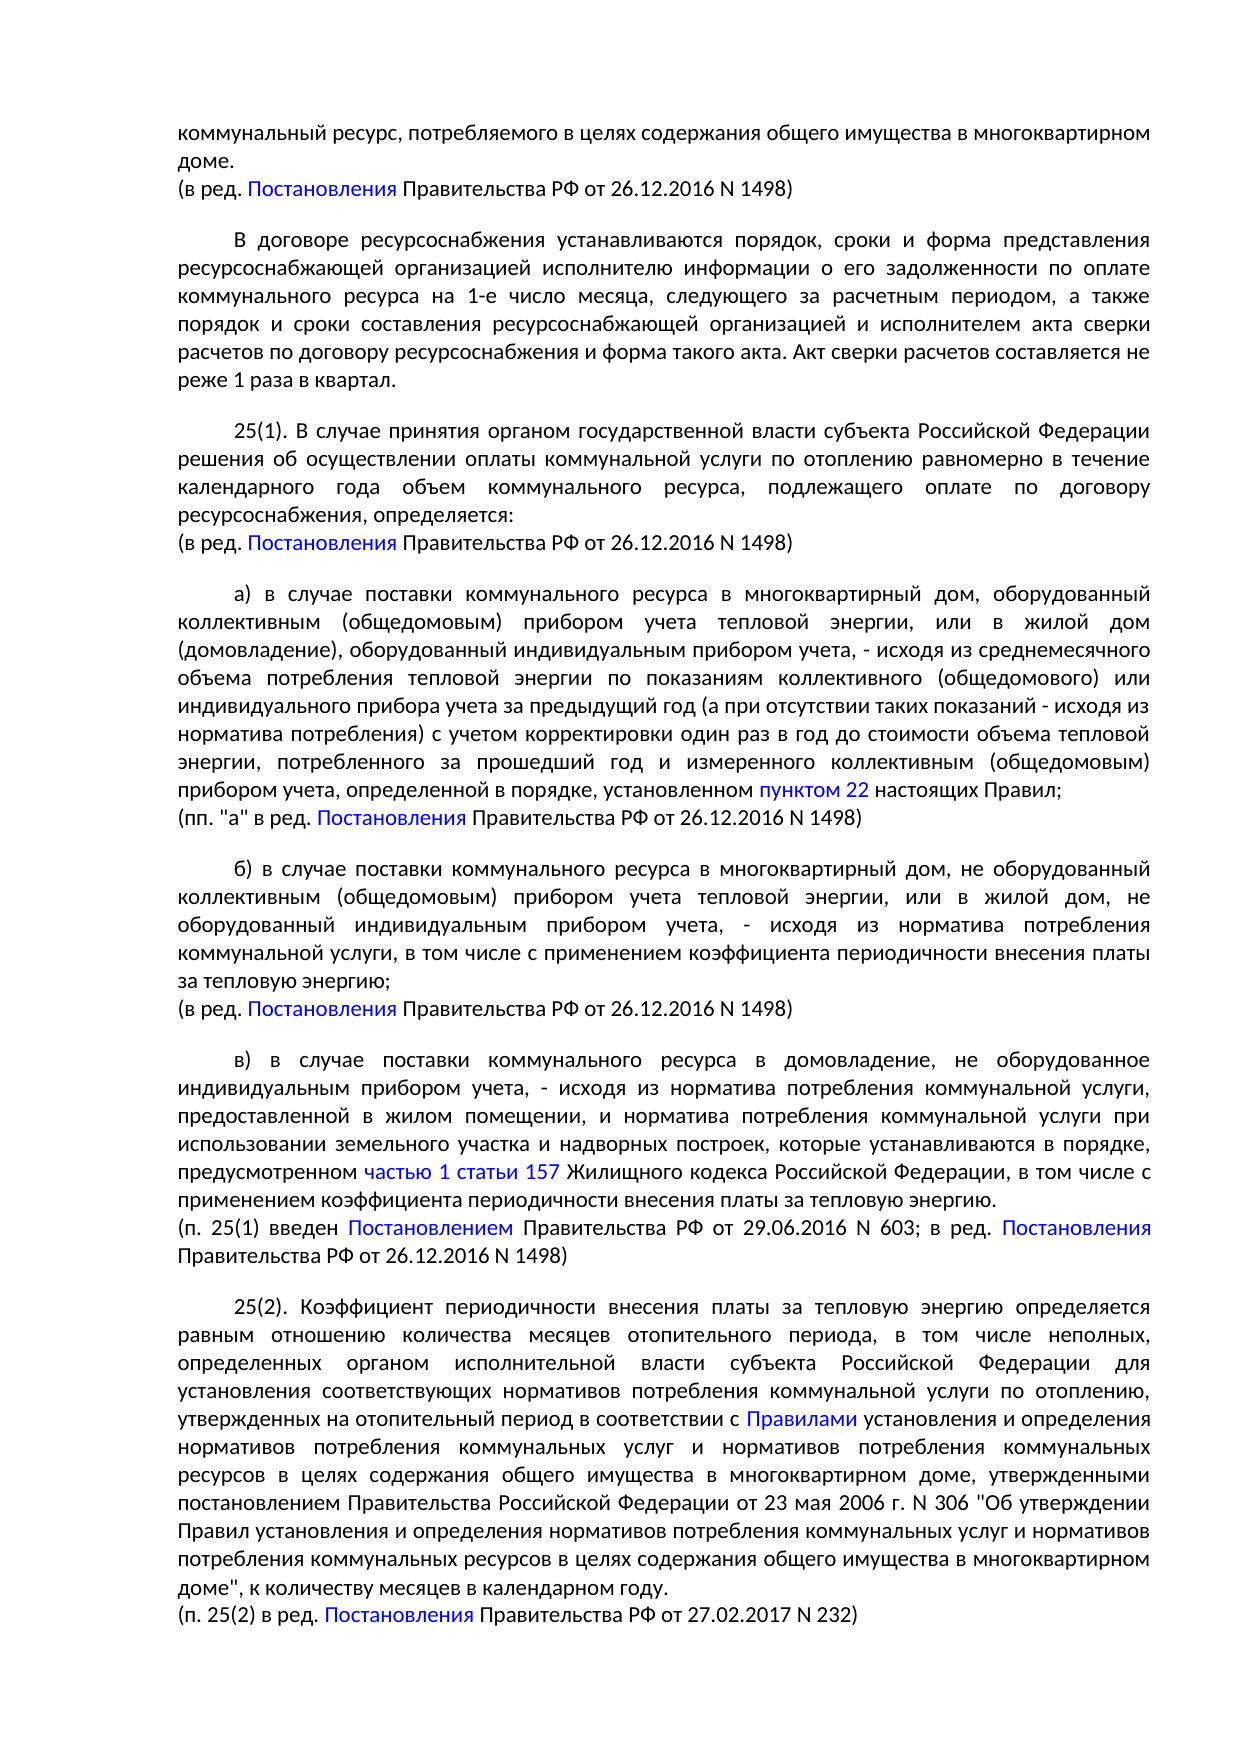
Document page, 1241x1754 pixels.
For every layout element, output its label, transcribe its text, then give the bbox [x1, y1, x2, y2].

text в) в случае поставки коммунального ресурса в домовладение, не оборудованное индивидуальным прибором учета, - исходя из норматива потребления коммунальной услуги, предоставленной в жилом помещении, и норматива потребления коммунальной услуги при использовании земельного участка и надворных построек, которые устанавливаются в порядке, предусмотренном частью 1 статьи 157 Жилищного кодекса Российской Федерации, в том числе с применением коэффициента периодичности внесения платы за тепловую энергию. [177, 1045, 1152, 1213]
text (п. 25(1) введен Постановлением Правительства РФ от 29.06.2016 N 603; в ред. Постановления Правительства РФ от 26.12.2016 N 1498) [177, 1213, 1152, 1269]
text 25(2). Коэффициент периодичности внесения платы за тепловую энергию определяется равным отношению количества месяцев отопительного периода, в том числе неполных, определенных органом исполнительной власти субъекта Российской Федерации для установления соответствующих нормативов потребления коммунальной услуги по отоплению, утвержденных на отопительный период в соответствии с Правилами установления и определения нормативов потребления коммунальных услуг и нормативов потребления коммунальных ресурсов в целях содержания общего имущества в многоквартирном доме, утвержденными постановлением Правительства Российской Федерации от 23 мая 2006 г. N 306 "Об утверждении Правил установления и определения нормативов потребления коммунальных услуг и нормативов потребления коммунальных ресурсов в целях содержания общего имущества в многоквартирном доме", к количеству месяцев в календарном году. [177, 1292, 1152, 1601]
text (в ред. Постановления Правительства РФ от 26.12.2016 N 1498) [177, 528, 1152, 556]
text (пп. "а" в ред. Постановления Правительства РФ от 26.12.2016 N 1498) [177, 803, 1152, 831]
text б) в случае поставки коммунального ресурса в многоквартирный дом, не оборудованный коллективным (общедомовым) прибором учета тепловой энергии, или в жилой дом, не оборудованный индивидуальным прибором учета, - исходя из норматива потребления коммунальной услуги, в том числе с применением коэффициента периодичности внесения платы за тепловую энергию; [177, 854, 1152, 994]
text (в ред. Постановления Правительства РФ от 26.12.2016 N 1498) [177, 994, 1152, 1022]
text а) в случае поставки коммунального ресурса в многоквартирный дом, оборудованный коллективным (общедомовым) прибором учета тепловой энергии, или в жилой дом (домовладение), оборудованный индивидуальным прибором учета, - исходя из среднемесячного объема потребления тепловой энергии по показаниям коллективного (общедомового) или индивидуального прибора учета за предыдущий год (а при отсутствии таких показаний - исходя из норматива потребления) с учетом корректировки один раз в год до стоимости объема тепловой энергии, потребленного за прошедший год и измеренного коллективным (общедомовым) прибором учета, определенной в порядке, установленном пунктом 22 настоящих Правил; [177, 579, 1152, 803]
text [177, 118, 1152, 174]
text 25(1). В случае принятия органом государственной власти субъекта Российской Федерации решения об осуществлении оплаты коммунальной услуги по отоплению равномерно в течение календарного года объем коммунального ресурса, подлежащего оплате по договору ресурсоснабжения, определяется: [177, 416, 1152, 528]
text (в ред. Постановления Правительства РФ от 26.12.2016 N 1498) [177, 174, 1152, 202]
text (п. 25(2) в ред. Постановления Правительства РФ от 27.02.2017 N 232) [177, 1601, 1152, 1629]
text В договоре ресурсоснабжения устанавливаются порядок, сроки и форма представления ресурсоснабжающей организацией исполнителю информации о его задолженности по оплате коммунального ресурса на 1-е число месяца, следующего за расчетным периодом, а также порядок и сроки составления ресурсоснабжающей организацией и исполнителем акта сверки расчетов по договору ресурсоснабжения и форма такого акта. Акт сверки расчетов составляется не реже 1 раза в квартал. [177, 225, 1152, 393]
